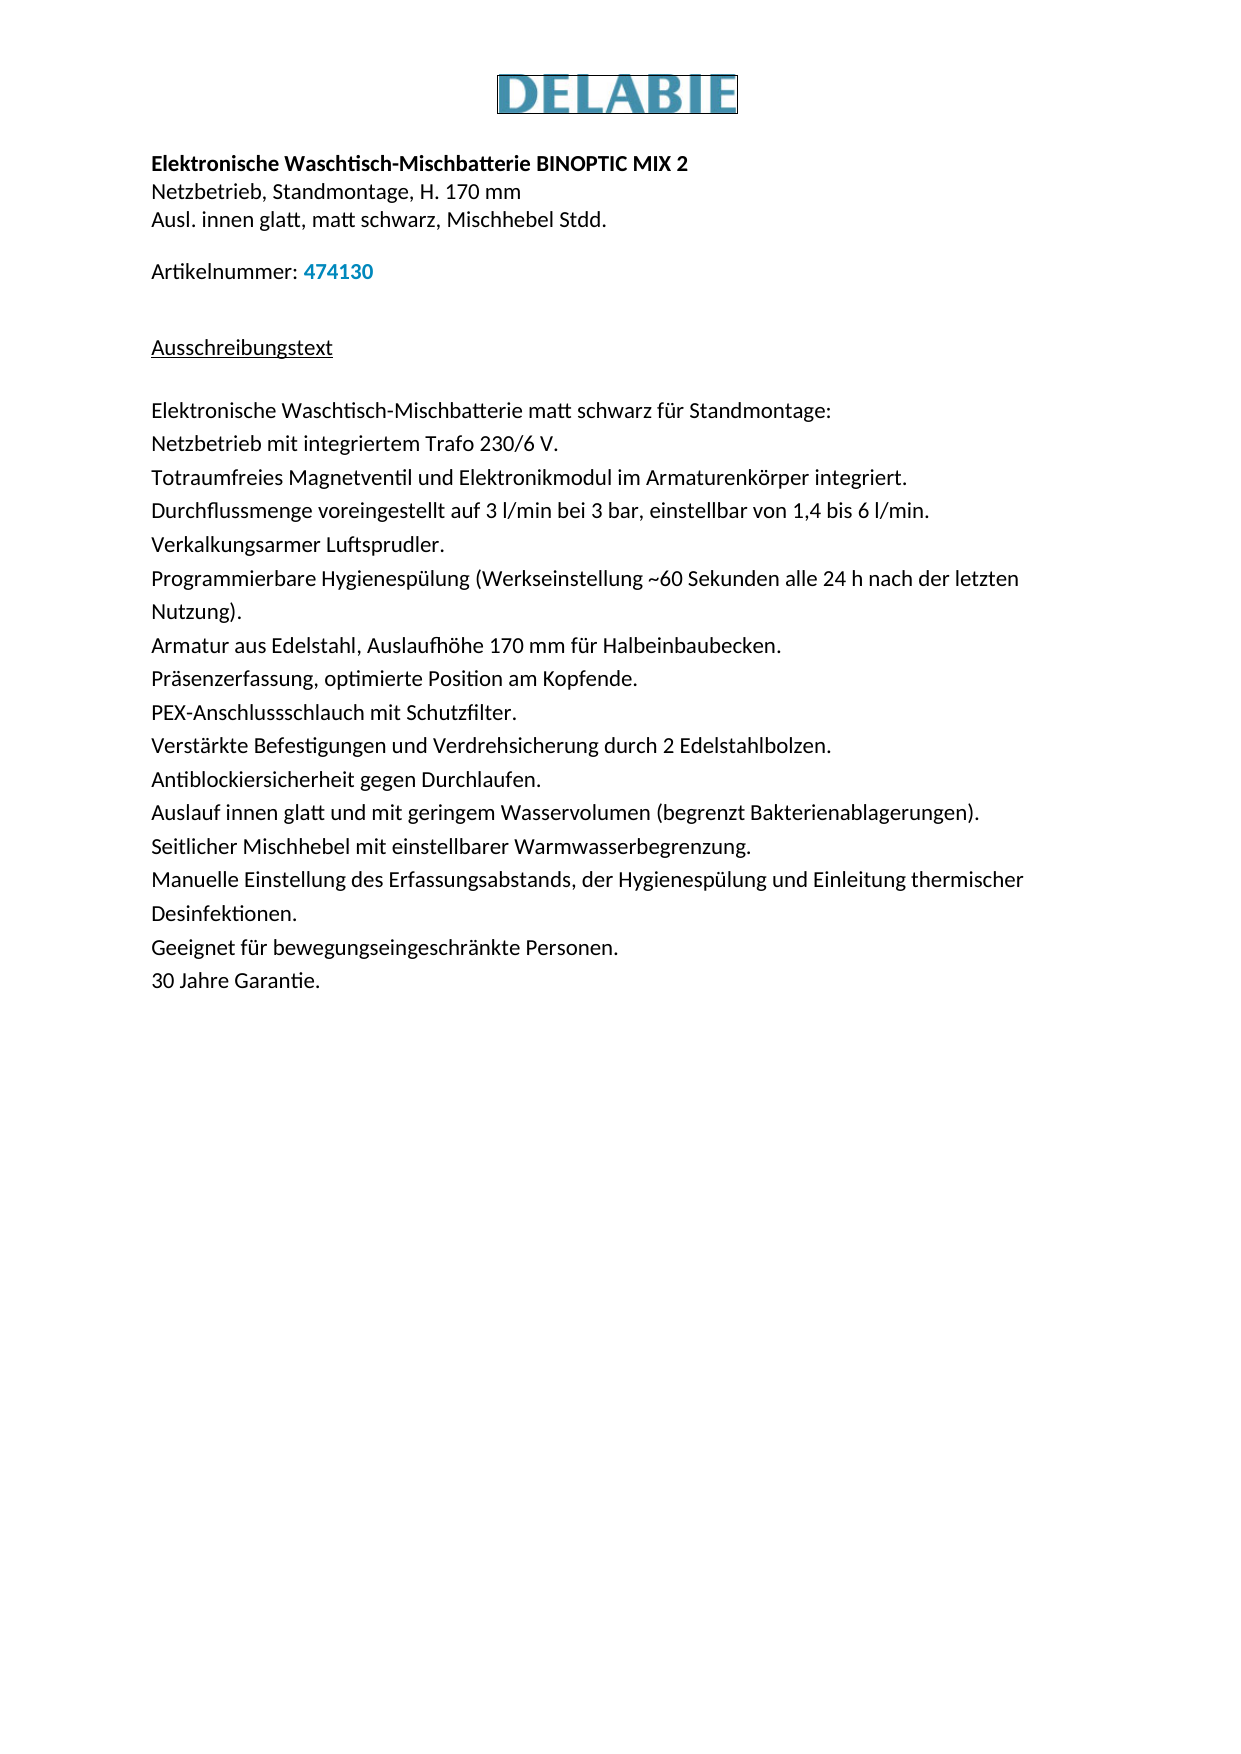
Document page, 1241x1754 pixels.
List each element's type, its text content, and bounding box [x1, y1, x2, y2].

text Auslauf innen glatt und mit geringem Wasservolumen (begrenzt Bakterienablagerungen). [151, 798, 1084, 827]
text Seitlicher Mischhebel mit einstellbarer Warmwasserbegrenzung. [151, 832, 1084, 860]
text Artikelnummer: 474130 [151, 257, 1084, 285]
text Geeignet für bewegungseingeschränkte Personen. [151, 933, 1084, 961]
text Verstärkte Befestigungen und Verdrehsicherung durch 2 Edelstahlbolzen. [151, 731, 1084, 759]
text Verkalkungsarmer Luftsprudler. [151, 530, 1084, 558]
text Netzbetrieb mit integriertem Trafo 230/6 V. [151, 429, 1084, 458]
text PEX-Anschlussschlauch mit Schutzfilter. [151, 698, 1084, 726]
text Elektronische Waschtisch-Mischbatterie matt schwarz für Standmontage: [151, 396, 1084, 424]
text Ausl. innen glatt, matt schwarz, Mischhebel Stdd. [151, 205, 1084, 233]
text Totraumfreies Magnetventil und Elektronikmodul im Armaturenkörper integriert. [151, 463, 1084, 491]
text Elektronische Waschtisch-Mischbatterie BINOPTIC MIX 2 [151, 149, 1084, 177]
text Netzbetrieb, Standmontage, H. 170 mm [151, 177, 1084, 205]
text Manuelle Einstellung des Erfassungsabstands, der Hygienespülung und Einleitung thermischer Desinfektionen. [151, 866, 1084, 927]
text Ausschreibungstext [151, 333, 1084, 361]
text Antiblockiersicherheit gegen Durchlaufen. [151, 765, 1084, 793]
text Präsenzerfassung, optimierte Position am Kopfende. [151, 664, 1084, 692]
text Durchflussmenge voreingestellt auf 3 l/min bei 3 bar, einstellbar von 1,4 bis 6 l/min. [151, 497, 1084, 525]
text Programmierbare Hygienespülung (Werkseinstellung ~60 Sekunden alle 24 h nach der letzten Nutzung). [151, 564, 1084, 625]
picture [498, 76, 737, 113]
text Armatur aus Edelstahl, Auslaufhöhe 170 mm für Halbeinbaubecken. [151, 631, 1084, 659]
text 30 Jahre Garantie. [151, 966, 1084, 994]
